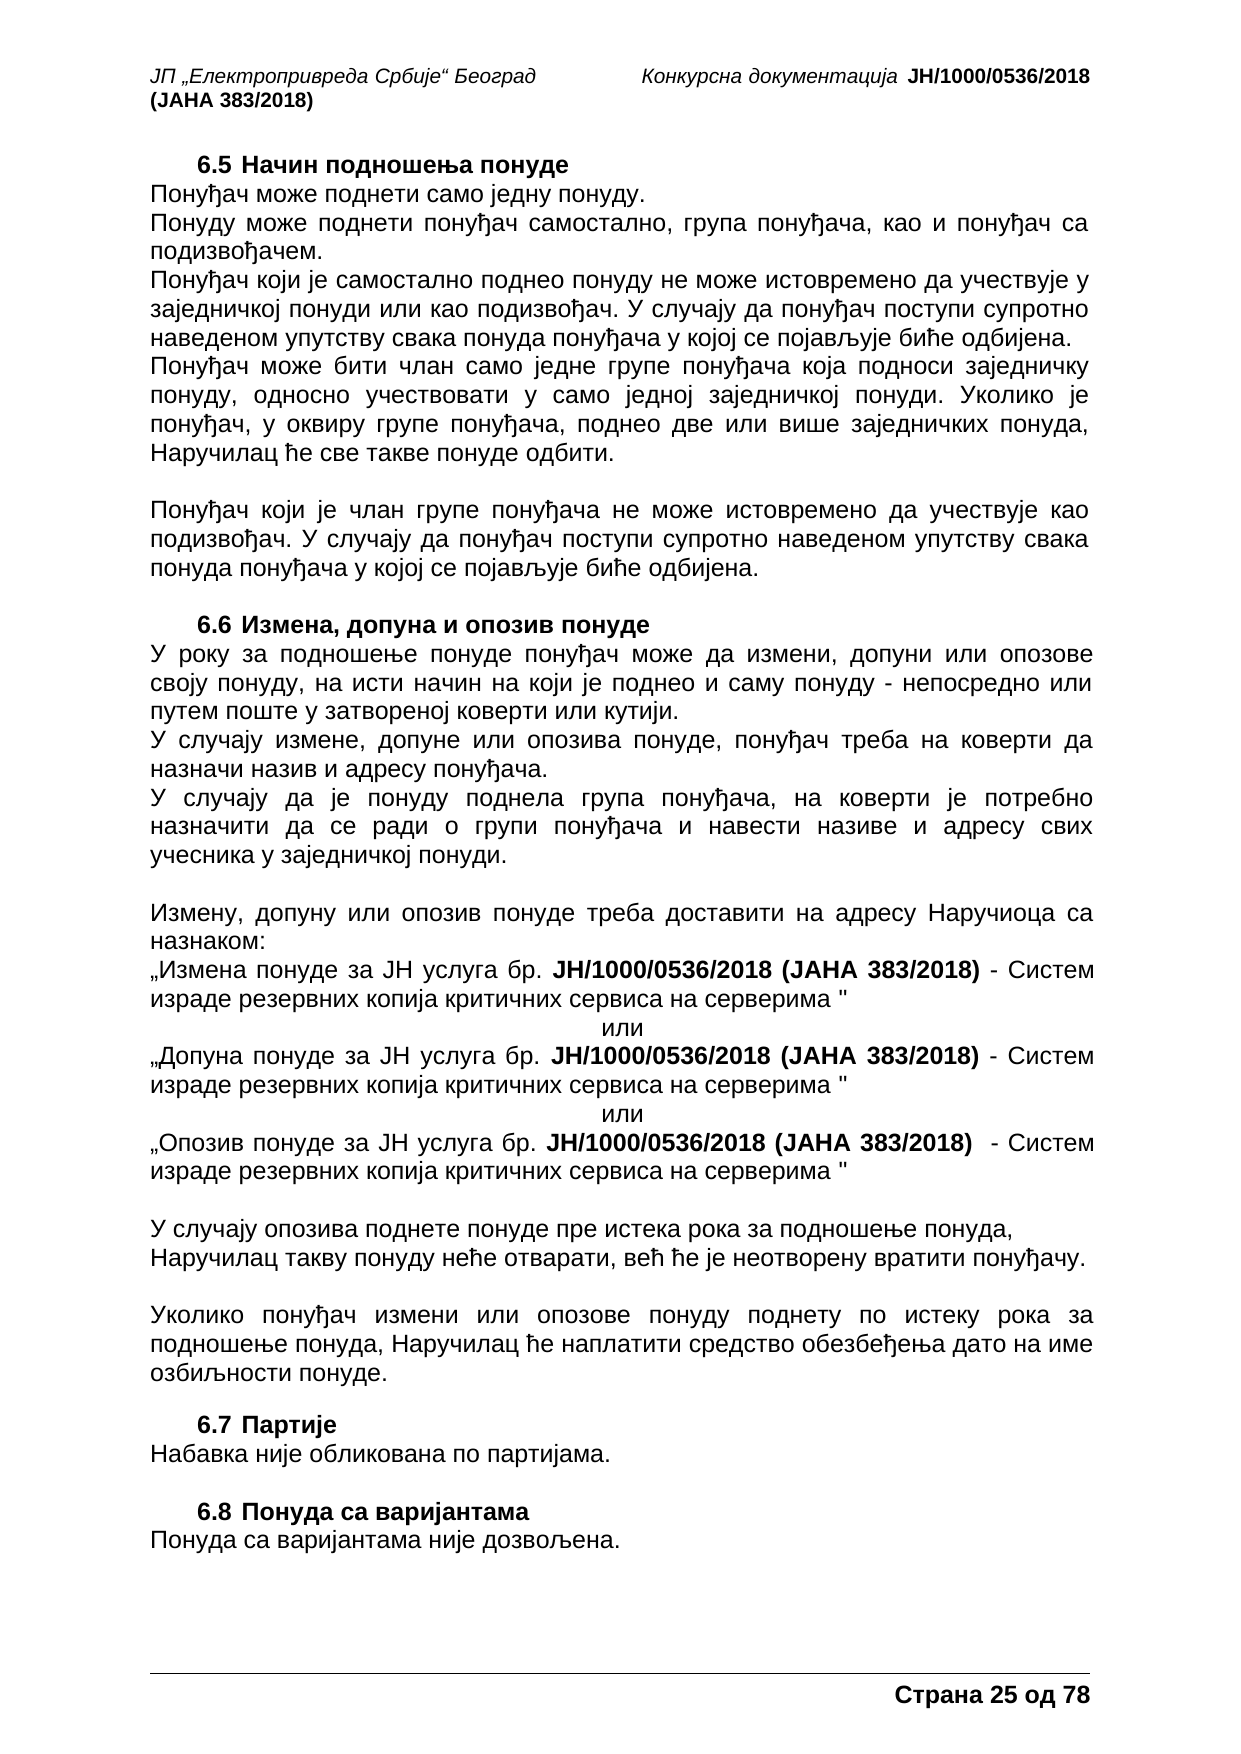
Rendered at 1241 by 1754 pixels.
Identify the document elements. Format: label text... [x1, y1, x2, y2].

text или [150, 1099, 1095, 1127]
text Уколико понуђач измени или опозове понуду поднету по истеку рока за подношење понуда, Наручилац ће наплатити средство обезбеђења дато на име озбиљности понуде. [150, 1300, 1095, 1386]
text Понуда са варијантама није дозвољена. [150, 1525, 1090, 1554]
text „Опозив понуде за ЈН услуга бр. ЈН/1000/0536/2018 (ЈАНА 383/2018) - Систем израде резервних копија критичних сервиса на серверима " [150, 1127, 1095, 1185]
list Измена, допуна и опозив понуде [197, 610, 1090, 639]
text Измену, допуну или опозив понуде треба доставити на адресу Наручиоца са назнаком: [150, 897, 1095, 955]
text У случају измене, допуне или опозива понуде, понуђач треба на коверти да назначи назив и адресу понуђача. [150, 725, 1095, 782]
text Понуђач који је самостално поднео понуду не може истовремено да учествује у заједничкој понуди или као подизвођач. У случају да понуђач поступи супротно наведеном упутству свака понуда понуђача у којој се појављује биће одбијена. [150, 265, 1090, 351]
text У случају да је понуду поднела група понуђача, на коверти је потребно назначити да се ради о групи понуђача и навести називе и адресу свих учесника у заједничкој понуди. [150, 782, 1095, 869]
text или [150, 1012, 1095, 1041]
list Начин подношења понуде [197, 150, 1090, 179]
text „Измена понуде за ЈН услуга бр. ЈН/1000/0536/2018 (ЈАНА 383/2018) - Систем израде резервних копија критичних сервиса на серверима " [150, 955, 1095, 1012]
text Набавка није обликована по партијама. [150, 1439, 1090, 1468]
list Партије [197, 1410, 1090, 1439]
text Понуду може поднети понуђач самостално, група понуђача, као и понуђач са подизвођачем. [150, 207, 1090, 265]
list Понуда са варијантама [197, 1496, 1090, 1525]
text Понуђач који је члан групе понуђача не може истовремено да учествује као подизвођач. У случају да понуђач поступи супротно наведеном упутству свака понуда понуђача у којој се појављује биће одбијена. [150, 495, 1090, 581]
text У случају опозива поднете понуде пре истека рока за подношење понуда, Наручилац такву понуду неће отварати, већ ће је неотворену вратити понуђачу. [150, 1214, 1095, 1271]
text Понуђач може поднети само једну понуду. [150, 179, 1090, 207]
text Понуђач може бити члан само једне групе понуђача која подноси заједничку понуду, односно учествовати у само једној заједничкој понуди. Уколико је понуђач, у оквиру групе понуђача, поднео две или више заједничких понуда, Наручилац ће све такве понуде одбити. [150, 351, 1090, 466]
text У року за подношење понуде понуђач може да измени, допуни или опозове своју понуду, на исти начин на који је поднео и саму понуду - непосредно или путем поште у затвореној коверти или кутији. [150, 639, 1095, 725]
text „Допуна понуде за ЈН услуга бр. ЈН/1000/0536/2018 (ЈАНА 383/2018) - Систем израде резервних копија критичних сервиса на серверима " [150, 1041, 1095, 1099]
